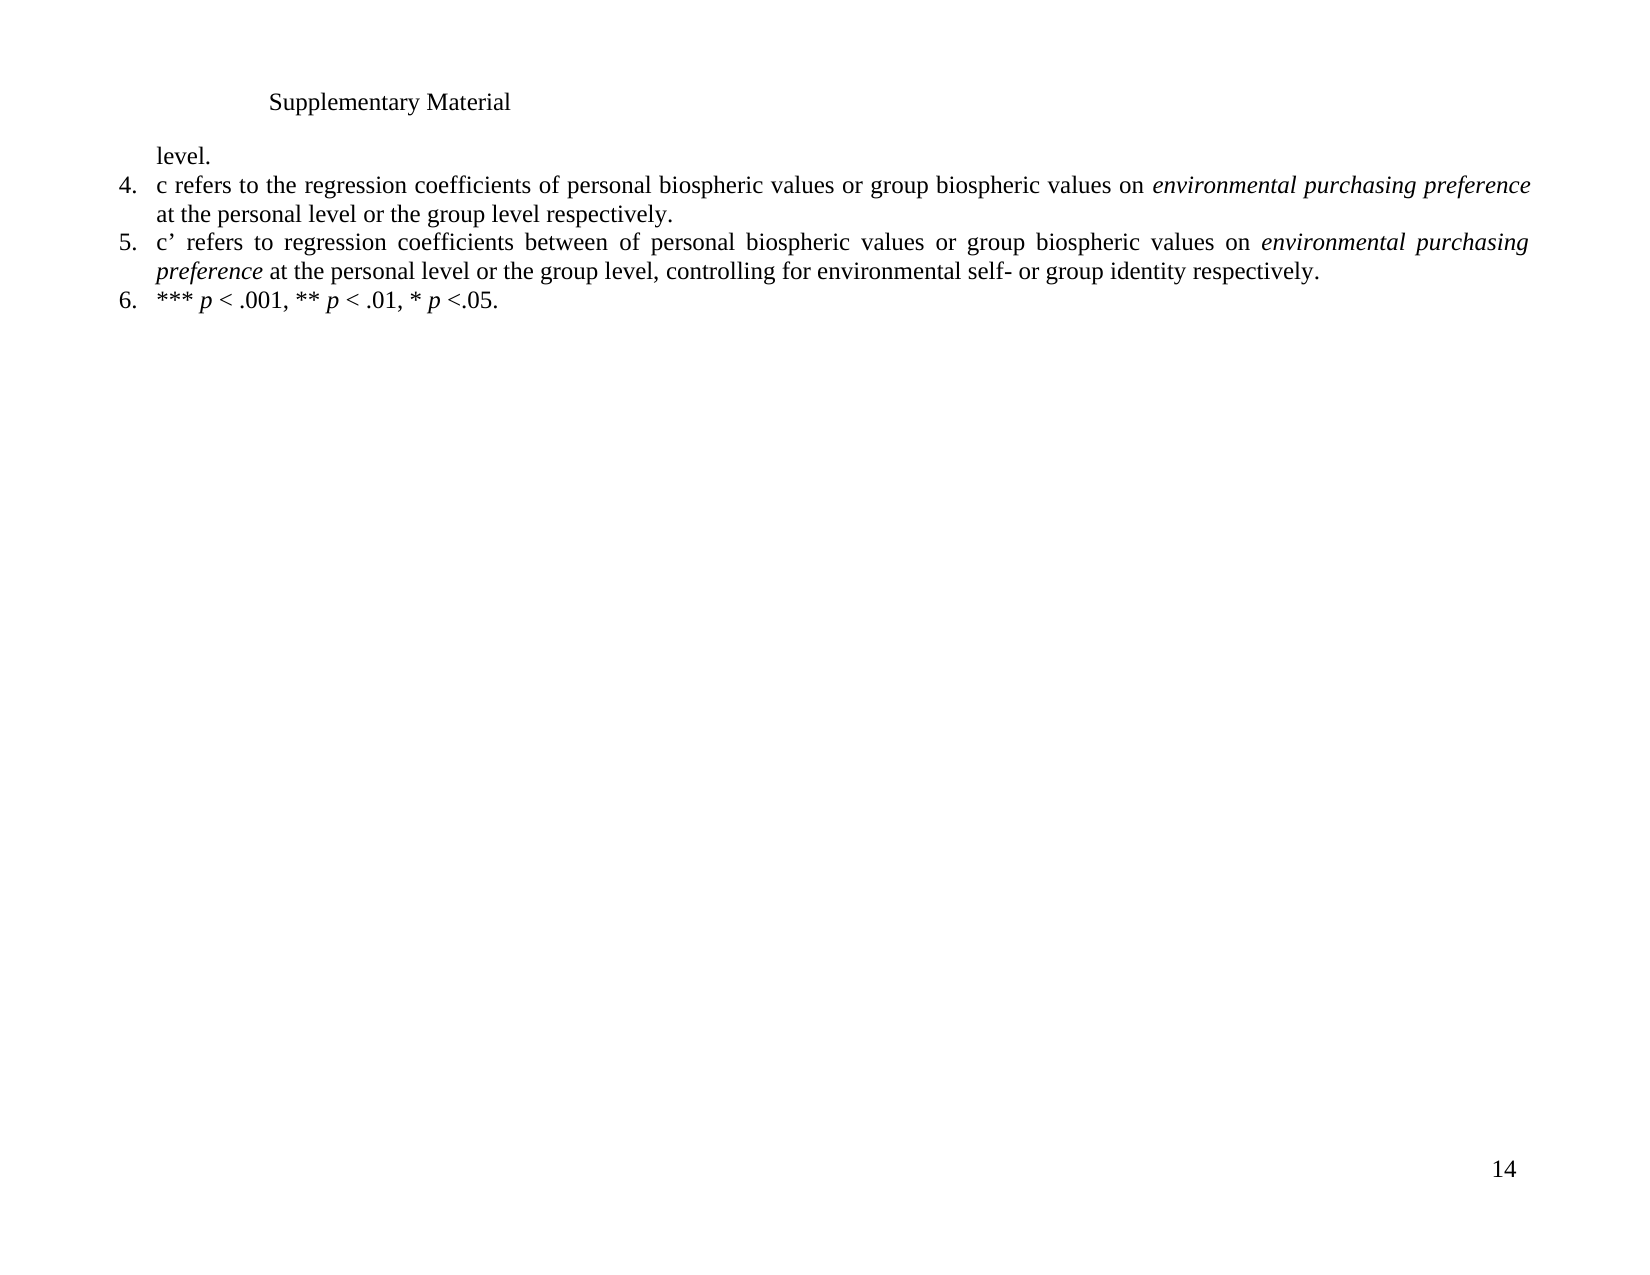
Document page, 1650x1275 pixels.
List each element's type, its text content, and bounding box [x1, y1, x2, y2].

list *** p < .001, ** p < .01, * p <.05. [119, 285, 1531, 314]
list c refers to the regression coefficients of personal biospheric values or group biospheric values on environmental purchasing preference at the personal level or the group level respectively. [119, 170, 1531, 227]
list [119, 141, 1531, 170]
list c’ refers to regression coefficients between of personal biospheric values or group biospheric values on environmental purchasing preference at the personal level or the group level, controlling for environmental self- or group identity respectively. [119, 227, 1531, 285]
